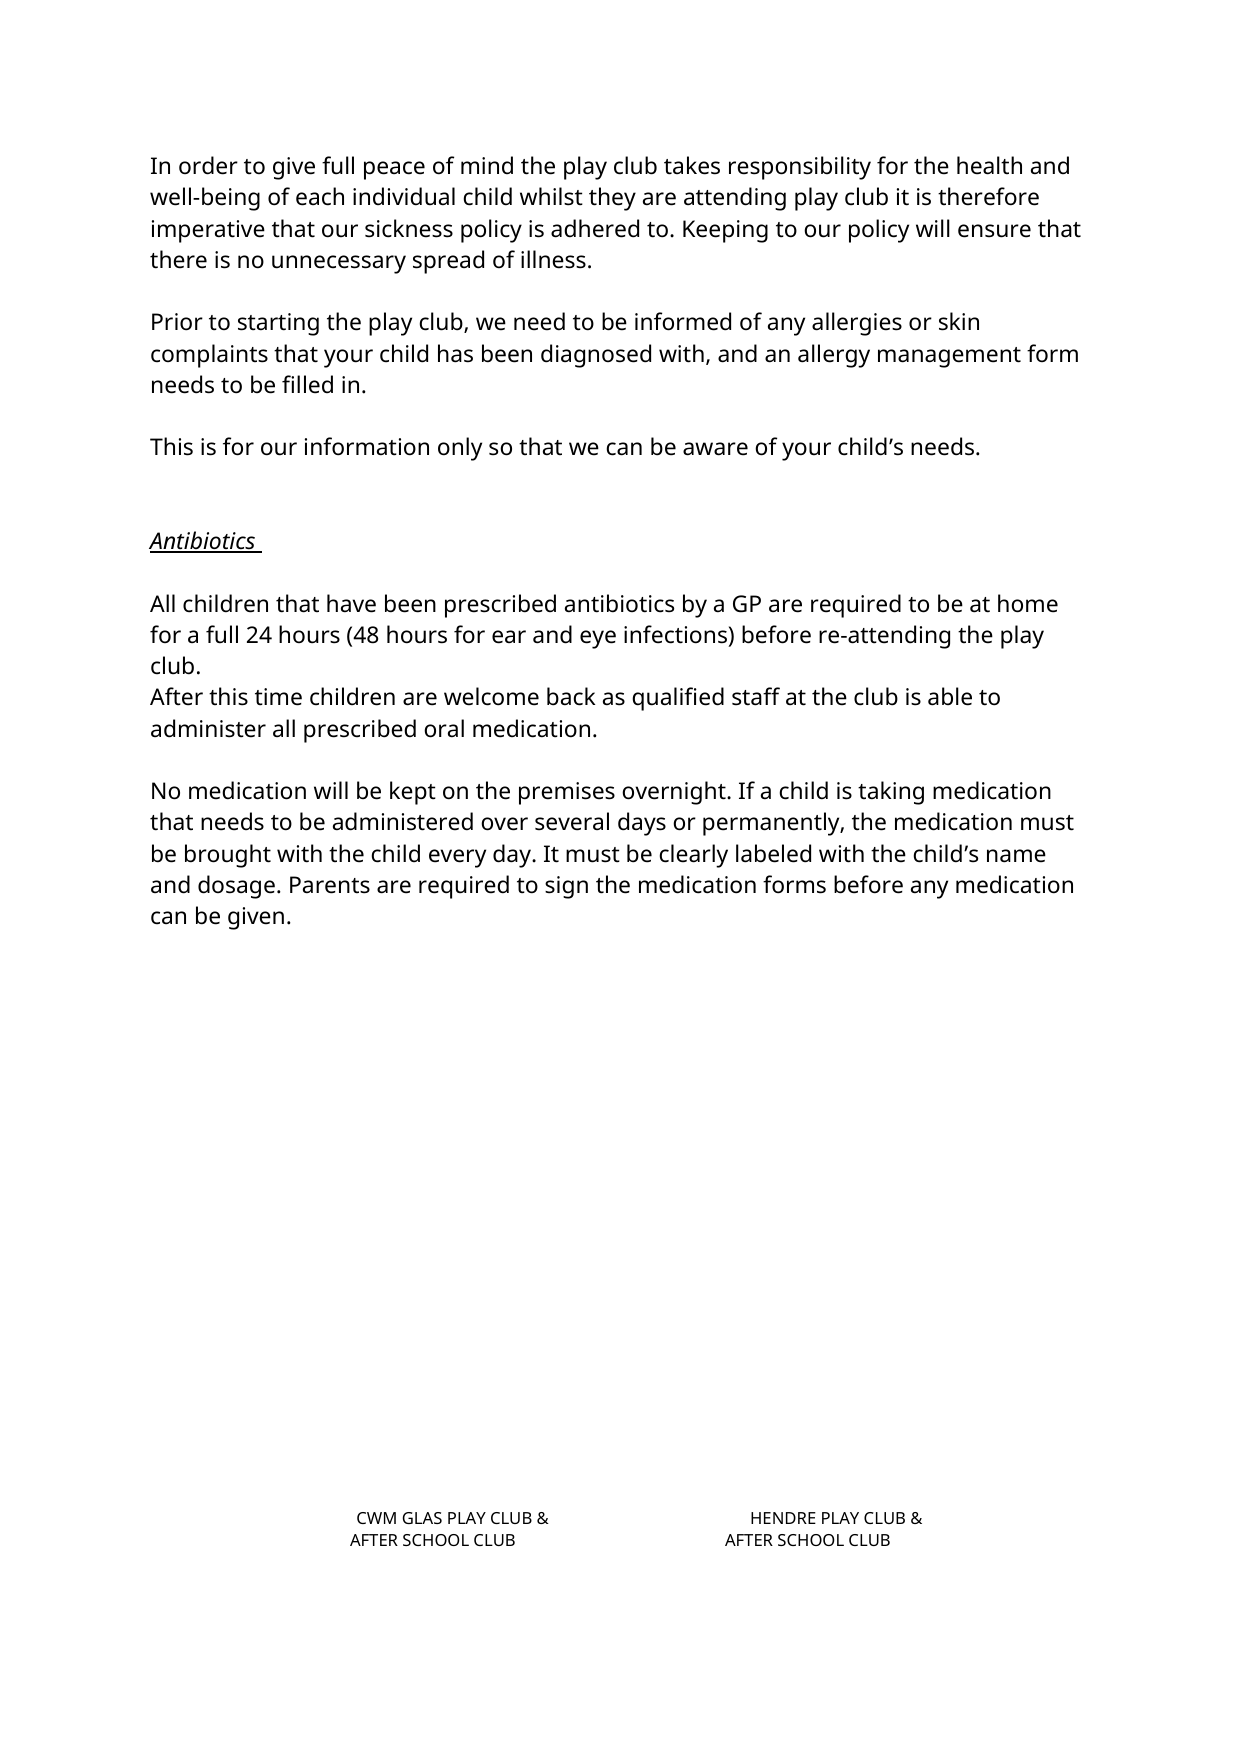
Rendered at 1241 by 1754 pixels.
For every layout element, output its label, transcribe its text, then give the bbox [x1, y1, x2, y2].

text CWM GLAS PLAY CLUB & HENDRE PLAY CLUB & [300, 1506, 1090, 1529]
text AFTER SCHOOL CLUB AFTER SCHOOL CLUB [150, 1529, 1090, 1552]
text All children that have been prescribed antibiotics by a GP are required to be at home for a full 24 hours (48 hours for ear and eye infections) before re-attending the play club. [150, 587, 1090, 681]
text This is for our information only so that we can be aware of your child’s needs. [150, 431, 1090, 462]
text After this time children are welcome back as qualified staff at the club is able to administer all prescribed oral medication. [150, 681, 1090, 744]
text Prior to starting the play club, we need to be informed of any allergies or skin complaints that your child has been diagnosed with, and an allergy management form needs to be filled in. [150, 306, 1090, 400]
text Antibiotics [150, 525, 1090, 556]
text No medication will be kept on the premises overnight. If a child is taking medication that needs to be administered over several days or permanently, the medication must be brought with the child every day. It must be clearly labeled with the child’s name and dosage. Parents are required to sign the medication forms before any medication can be given. [150, 775, 1090, 931]
text In order to give full peace of mind the play club takes responsibility for the health and well-being of each individual child whilst they are attending play club it is therefore imperative that our sickness policy is adhered to. Keeping to our policy will ensure that there is no unnecessary spread of illness. [150, 150, 1090, 275]
